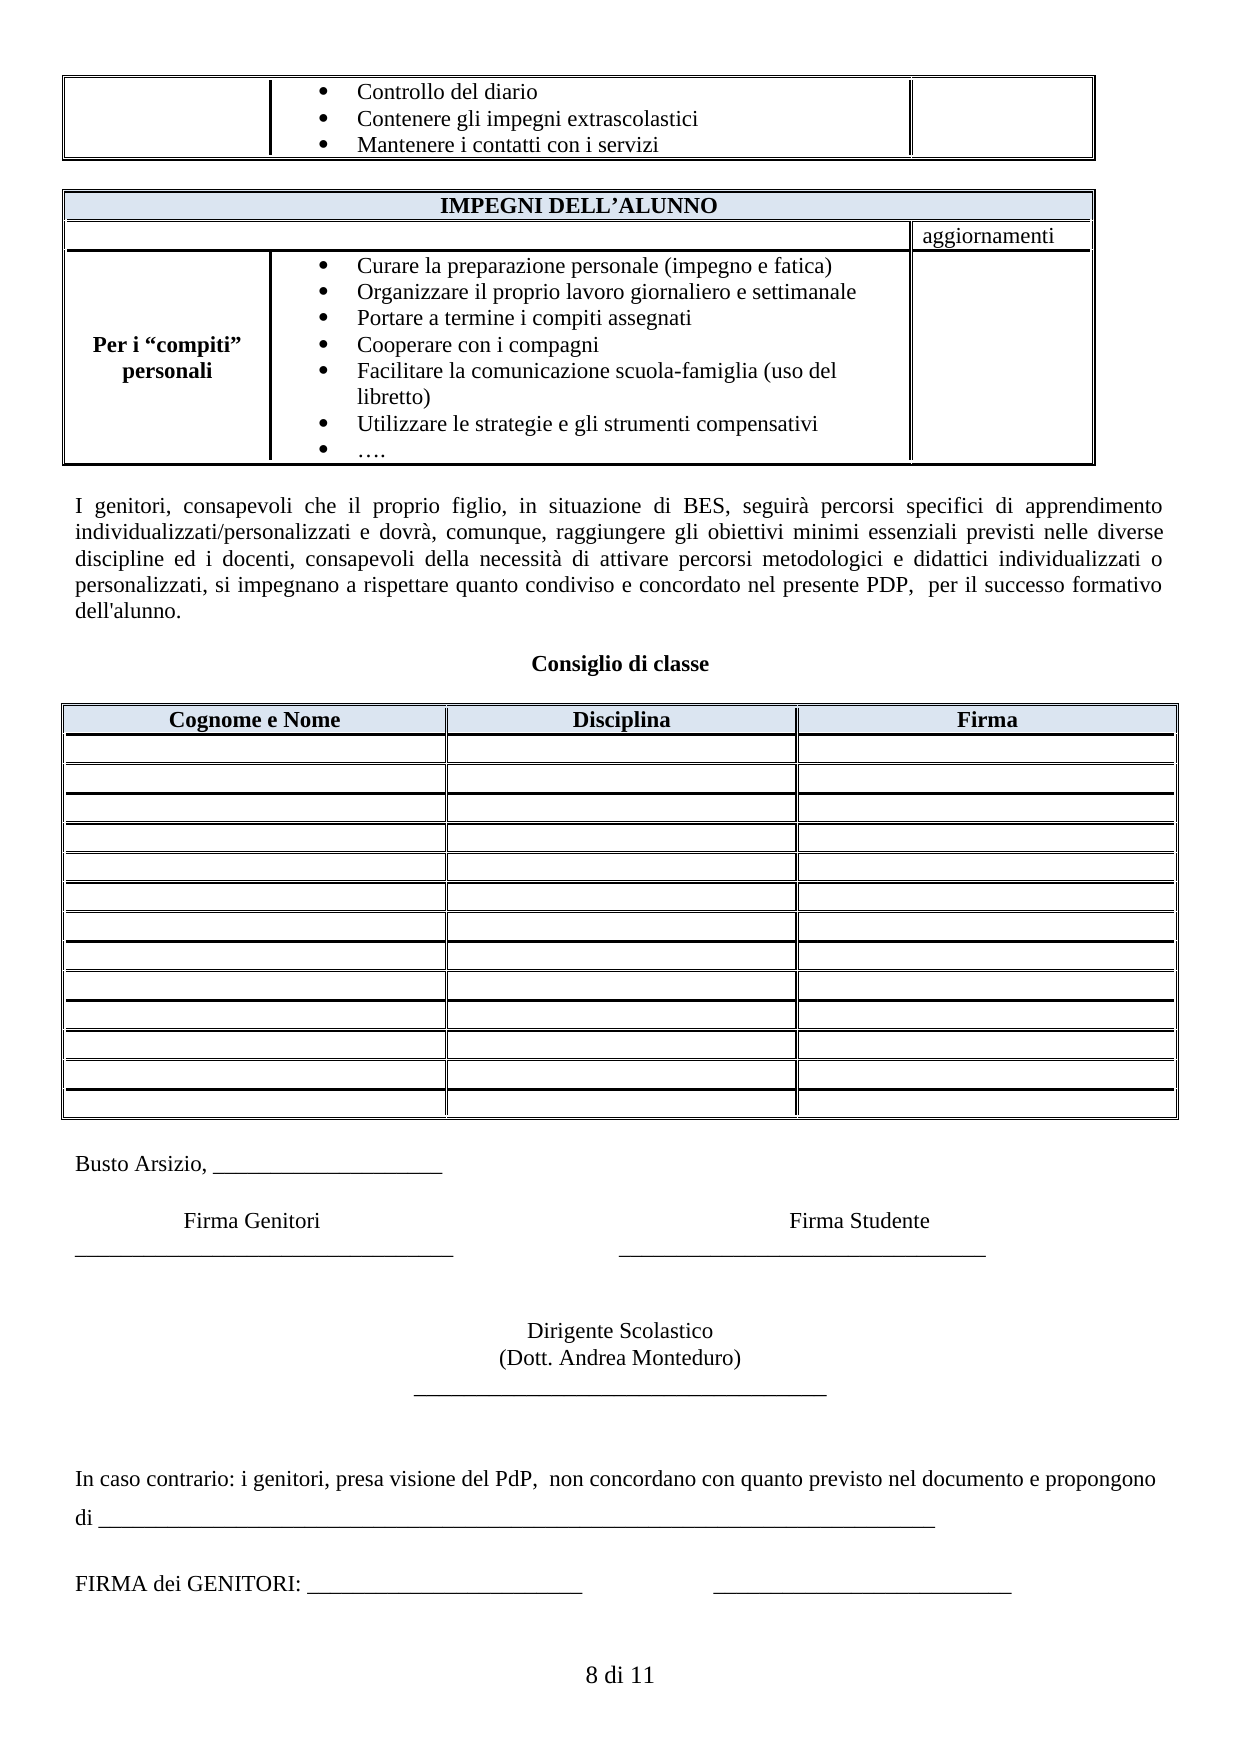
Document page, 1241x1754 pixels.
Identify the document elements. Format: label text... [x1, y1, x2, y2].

table_header Cognome e Nome [64, 706, 446, 732]
table_cell [64, 821, 445, 851]
table_cell [799, 969, 1176, 999]
table_cell [799, 733, 1178, 762]
table_cell [799, 792, 1176, 821]
table_cell aggiornamenti [913, 219, 1092, 248]
table_cell [63, 733, 445, 762]
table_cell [65, 78, 271, 157]
table_cell [448, 825, 795, 851]
table_cell [448, 972, 795, 999]
table_cell [448, 736, 795, 762]
text _________________________________ ________________________________ [75, 1233, 1165, 1260]
table_cell [797, 1088, 1178, 1117]
table_cell [448, 913, 795, 939]
table_cell [63, 1088, 446, 1117]
table_cell [448, 795, 795, 821]
text Consiglio di classe [75, 650, 1165, 677]
table_cell [64, 910, 445, 939]
table_header Disciplina [446, 704, 797, 732]
table_cell [65, 219, 910, 248]
table_cell [799, 910, 1176, 939]
table_cell [64, 999, 445, 1028]
table_cell [799, 851, 1176, 880]
table_cell [448, 765, 795, 792]
table_header IMPEGNI DELL’ALUNNO [65, 193, 1092, 219]
table_cell [64, 969, 445, 999]
table_cell [63, 880, 446, 910]
text _________________________________ [75, 1370, 1165, 1399]
table_cell [799, 940, 1178, 969]
text Firma Genitori Firma Studente [75, 1207, 1165, 1233]
table_cell [448, 943, 795, 969]
table_cell [448, 1032, 795, 1058]
table_cell [799, 762, 1176, 792]
table_cell Curare la preparazione personale (impegno e fatica) Organizzare il proprio lavoro giornaliero e settimanale Portare a termine i compiti assegnati Cooperare con i compagni Facilitare la comunicazione scuola-famiglia (uso del libretto) Utilizzare le strategie e gli strumenti compensativi …. [271, 252, 911, 462]
text In caso contrario: i genitori, presa visione del PdP, non concordano con quanto previsto nel documento e propongono di _________________________________________________________________________ [75, 1464, 1165, 1530]
table_cell [797, 880, 1178, 910]
text (Dott. Andrea Monteduro) [75, 1344, 1165, 1370]
text FIRMA dei GENITORI: ________________________ __________________________ [75, 1570, 1165, 1596]
table_cell [63, 1028, 446, 1058]
text I genitori, consapevoli che il proprio figlio, in situazione di BES, seguirà percorsi specifici di apprendimento individualizzati/personalizzati e dovrà, comunque, raggiungere gli obiettivi minimi essenziali previsti nelle diverse discipline ed i docenti, consapevoli della necessità di attivare percorsi metodologici e didattici individualizzati o personalizzati, si impegnano a rispettare quanto condiviso e concordato nel presente PDP, per il successo formativo dell'alunno. [75, 492, 1165, 624]
table_cell [911, 249, 1094, 462]
table_cell [448, 1061, 795, 1087]
table_cell [448, 1002, 795, 1028]
table_cell [799, 821, 1176, 851]
table_cell Per i “compiti” personali [64, 249, 271, 462]
text Dirigente Scolastico [75, 1317, 1165, 1344]
table_cell [446, 1088, 797, 1117]
table_cell [64, 851, 445, 880]
table_cell [64, 762, 445, 792]
table_cell [63, 940, 445, 969]
table_cell [64, 792, 445, 821]
table_cell [911, 78, 1092, 157]
table_header Firma [797, 706, 1176, 732]
text Busto Arsizio, ____________________ [75, 1151, 1165, 1177]
table_cell [448, 854, 795, 880]
table_cell [799, 999, 1176, 1028]
table_cell [64, 1058, 445, 1087]
table_cell [797, 1028, 1178, 1058]
table_cell [799, 1058, 1176, 1087]
table_cell [448, 884, 795, 910]
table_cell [271, 78, 911, 157]
